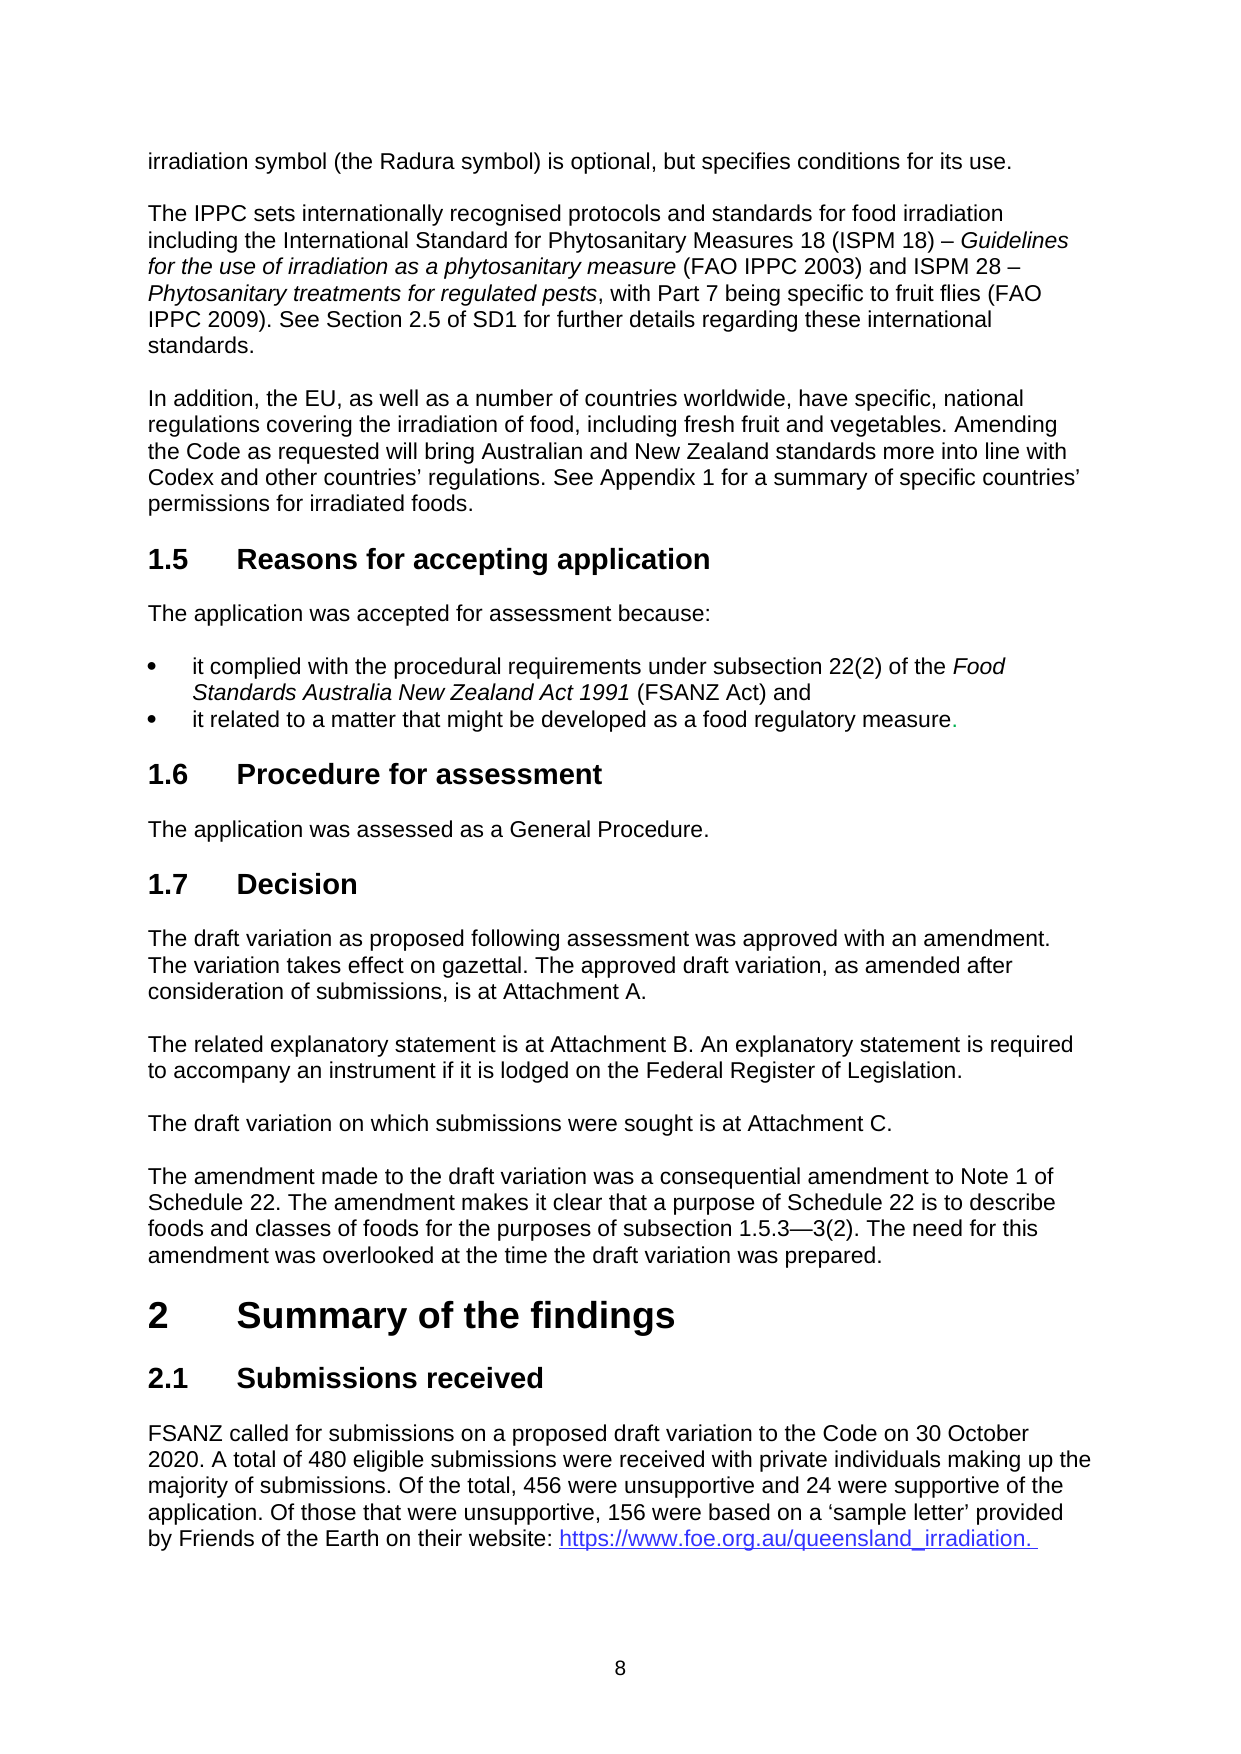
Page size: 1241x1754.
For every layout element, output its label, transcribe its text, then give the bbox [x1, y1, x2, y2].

subtitle 1.5 Reasons for accepting application [148, 542, 1092, 575]
text The draft variation as proposed following assessment was approved with an amendment. The variation takes effect on gazettal. The approved draft variation, as amended after consideration of submissions, is at Attachment A. [148, 925, 1092, 1004]
text The draft variation on which submissions were sought is at Attachment C. [148, 1110, 1092, 1136]
subtitle 1.7 Decision [148, 867, 1092, 900]
text The IPPC sets internationally recognised protocols and standards for food irradiation including the International Standard for Phytosanitary Measures 18 (ISPM 18) – Guidelines for the use of irradiation as a phytosanitary measure (FAO IPPC 2003) and ISPM 28 – Phytosanitary treatments for regulated pests, with Part 7 being specific to fruit flies (FAO IPPC 2009). See Section 2.5 of SD1 for further details regarding these international standards. [148, 200, 1092, 358]
subtitle 1.6 Procedure for assessment [148, 757, 1092, 791]
text The related explanatory statement is at Attachment B. An explanatory statement is required to accompany an instrument if it is lodged on the Federal Register of Legislation. [148, 1031, 1092, 1083]
list it related to a matter that might be developed as a food regulatory measure. [148, 706, 1092, 732]
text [148, 148, 1092, 174]
text The application was assessed as a General Procedure. [148, 816, 1092, 842]
text FSANZ called for submissions on a proposed draft variation to the Code on 30 October 2020. A total of 480 eligible submissions were received with private individuals making up the majority of submissions. Of the total, 456 were unsupportive and 24 were supportive of the application. Of those that were unsupportive, 156 were based on a ‘sample letter’ provided by Friends of the Earth on their website: https://www.foe.org.au/queensland_irradiation. [148, 1420, 1092, 1551]
text The application was accepted for assessment because: [148, 600, 1092, 627]
subtitle 2.1 Submissions received [148, 1361, 1092, 1395]
text In addition, the EU, as well as a number of countries worldwide, have specific, national regulations covering the irradiation of food, including fresh fruit and vegetables. Amending the Code as requested will bring Australian and New Zealand standards more into line with Codex and other countries’ regulations. See Appendix 1 for a summary of specific countries’ permissions for irradiated foods. [148, 385, 1092, 517]
list it complied with the procedural requirements under subsection 22(2) of the Food Standards Australia New Zealand Act 1991 (FSANZ Act) and [148, 653, 1092, 706]
subtitle 2 Summary of the findings [148, 1293, 1092, 1336]
text The amendment made to the draft variation was a consequential amendment to Note 1 of Schedule 22. The amendment makes it clear that a purpose of Schedule 22 is to describe foods and classes of foods for the purposes of subsection 1.5.3—3(2). The need for this amendment was overlooked at the time the draft variation was prepared. [148, 1163, 1092, 1268]
